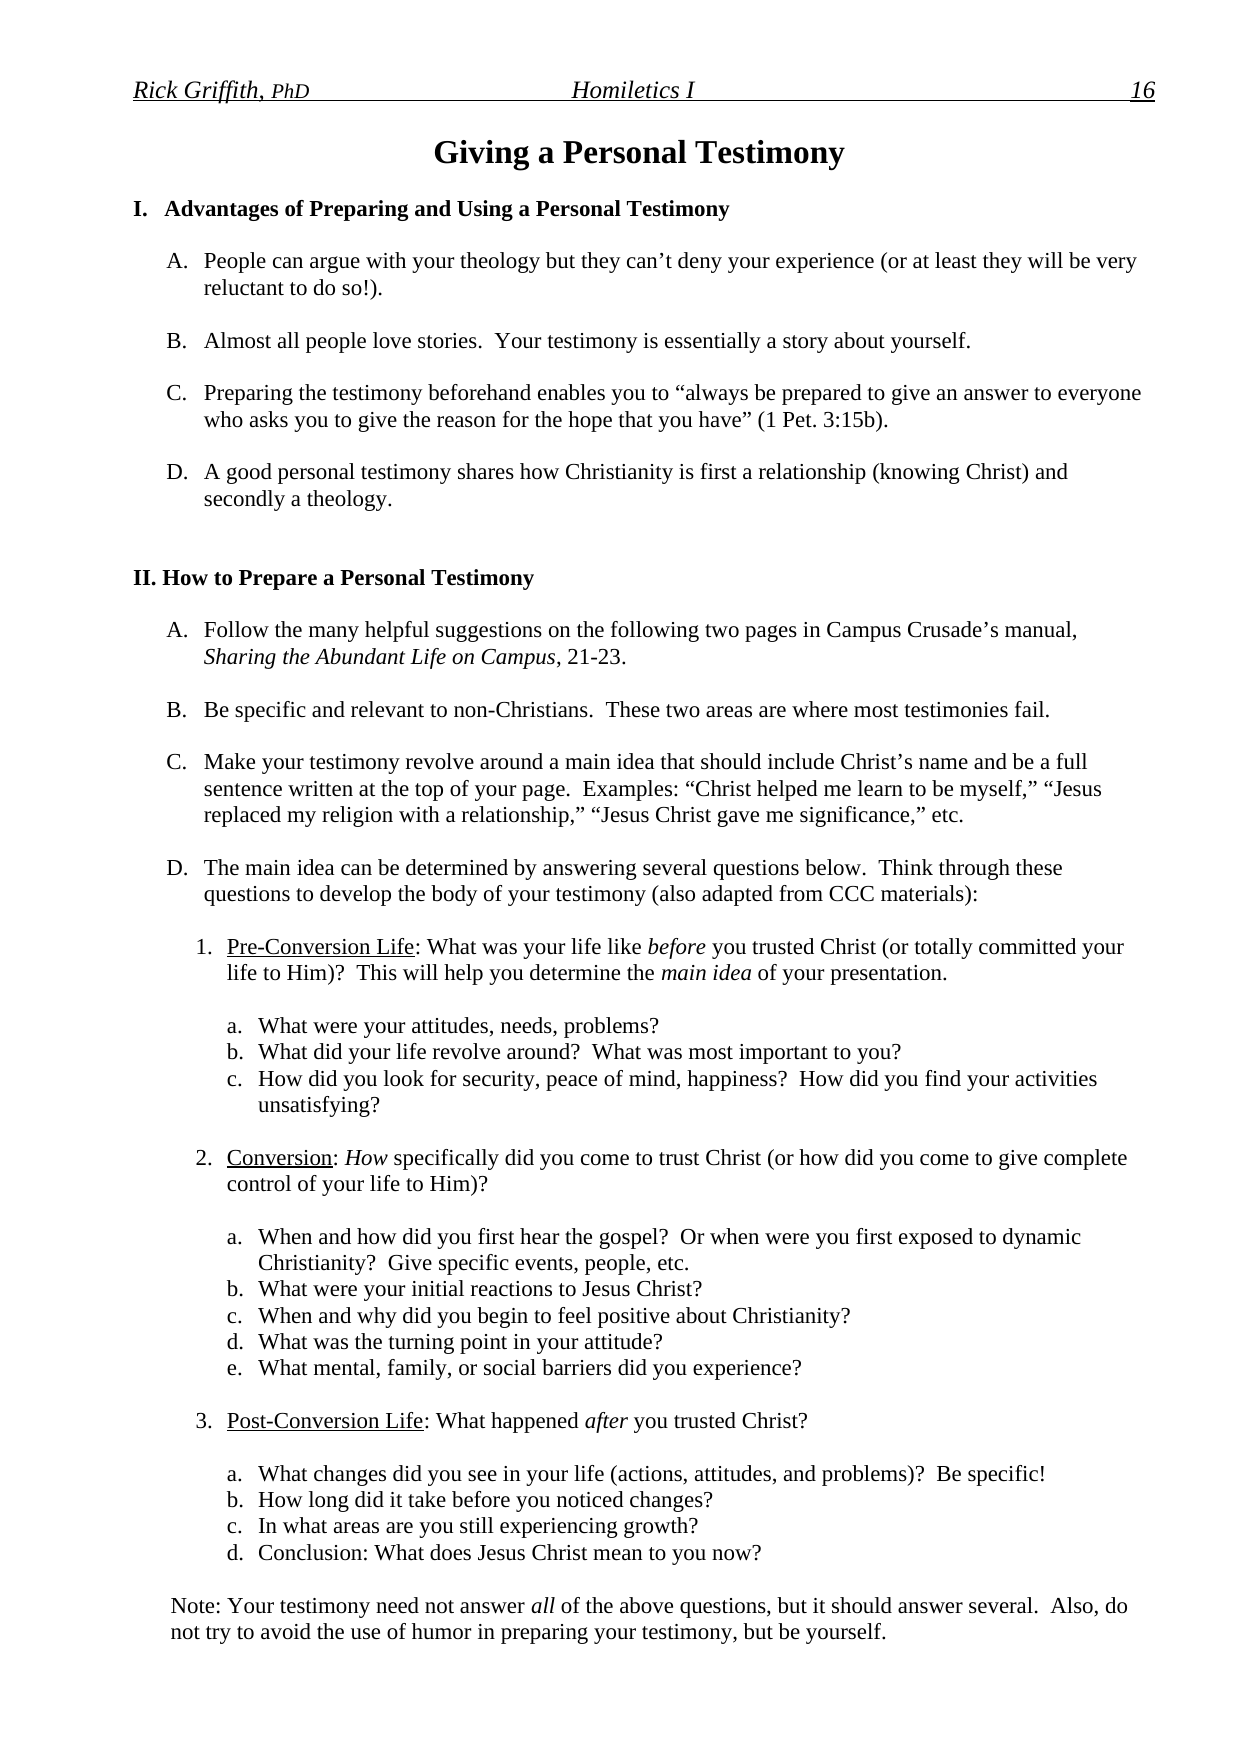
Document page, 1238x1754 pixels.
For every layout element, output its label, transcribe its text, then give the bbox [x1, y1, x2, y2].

text B. Be specific and relevant to non-Christians. These two areas are where most testimonies fail. [166, 696, 1145, 722]
text d. Conclusion: What does Jesus Christ mean to you now? [227, 1539, 1145, 1565]
text d. What was the turning point in your attitude? [227, 1328, 1145, 1354]
text D. A good personal testimony shares how Christianity is first a relationship (knowing Christ) and secondly a theology. [166, 458, 1145, 511]
text c. In what areas are you still experiencing growth? [227, 1513, 1145, 1539]
text b. What were your initial reactions to Jesus Christ? [227, 1275, 1145, 1302]
text a. When and how did you first hear the gospel? Or when were you first exposed to dynamic Christianity? Give specific events, people, etc. [227, 1223, 1145, 1275]
text C. Preparing the testimony beforehand enables you to “always be prepared to give an answer to everyone who asks you to give the reason for the hope that you have” (1 Pet. 3:15b). [166, 379, 1145, 432]
text b. How long did it take before you noticed changes? [227, 1486, 1145, 1513]
text II. How to Prepare a Personal Testimony [133, 564, 1145, 590]
text a. What were your attitudes, needs, problems? [227, 1012, 1145, 1038]
text 2. Conversion: How specifically did you come to trust Christ (or how did you come to give complete control of your life to Him)? [195, 1144, 1145, 1196]
text A. People can argue with your theology but they can’t deny your experience (or at least they will be very reluctant to do so!). [166, 248, 1145, 300]
text C. Make your testimony revolve around a main idea that should include Christ’s name and be a full sentence written at the top of your page. Examples: “Christ helped me learn to be myself,” “Jesus replaced my religion with a relationship,” “Jesus Christ gave me significance,” etc. [166, 748, 1145, 827]
text A. Follow the many helpful suggestions on the following two pages in Campus Crusade’s manual, Sharing the Abundant Life on Campus, 21-23, 137. [166, 617, 1145, 669]
text D. The main idea can be determined by answering several questions below. Think through these questions to develop the body of your testimony (also adapted from CCC materials): [166, 854, 1145, 906]
text I. Advantages of Preparing and Using a Personal Testimony [133, 195, 1145, 221]
text a. What changes did you see in your life (actions, attitudes, and problems)? Be specific! [227, 1460, 1145, 1486]
text c. When and why did you begin to feel positive about Christianity? [227, 1302, 1145, 1328]
text 1. Pre-Conversion Life: What was your life like before you trusted Christ (or totally committed your life to Him)? This will help you determine the main idea of your presentation. [195, 933, 1145, 986]
text Giving a Personal Testimony [133, 132, 1145, 171]
text c. How did you look for security, peace of mind, happiness? How did you find your activities unsatisfying? [227, 1064, 1145, 1117]
text e. What mental, family, or social barriers did you experience? [227, 1354, 1145, 1381]
text B. Almost all people love stories. Your testimony is essentially a story about yourself. [166, 327, 1145, 353]
text 3. Post-Conversion Life: What happened after you trusted Christ? [195, 1407, 1145, 1433]
text Note: Your testimony need not answer all of the above questions, but it should answer several. Also, do not try to avoid the use of humor in preparing your testimony, but be yourself. [170, 1592, 1145, 1644]
text b. What did your life revolve around? What was most important to you? [227, 1038, 1145, 1064]
